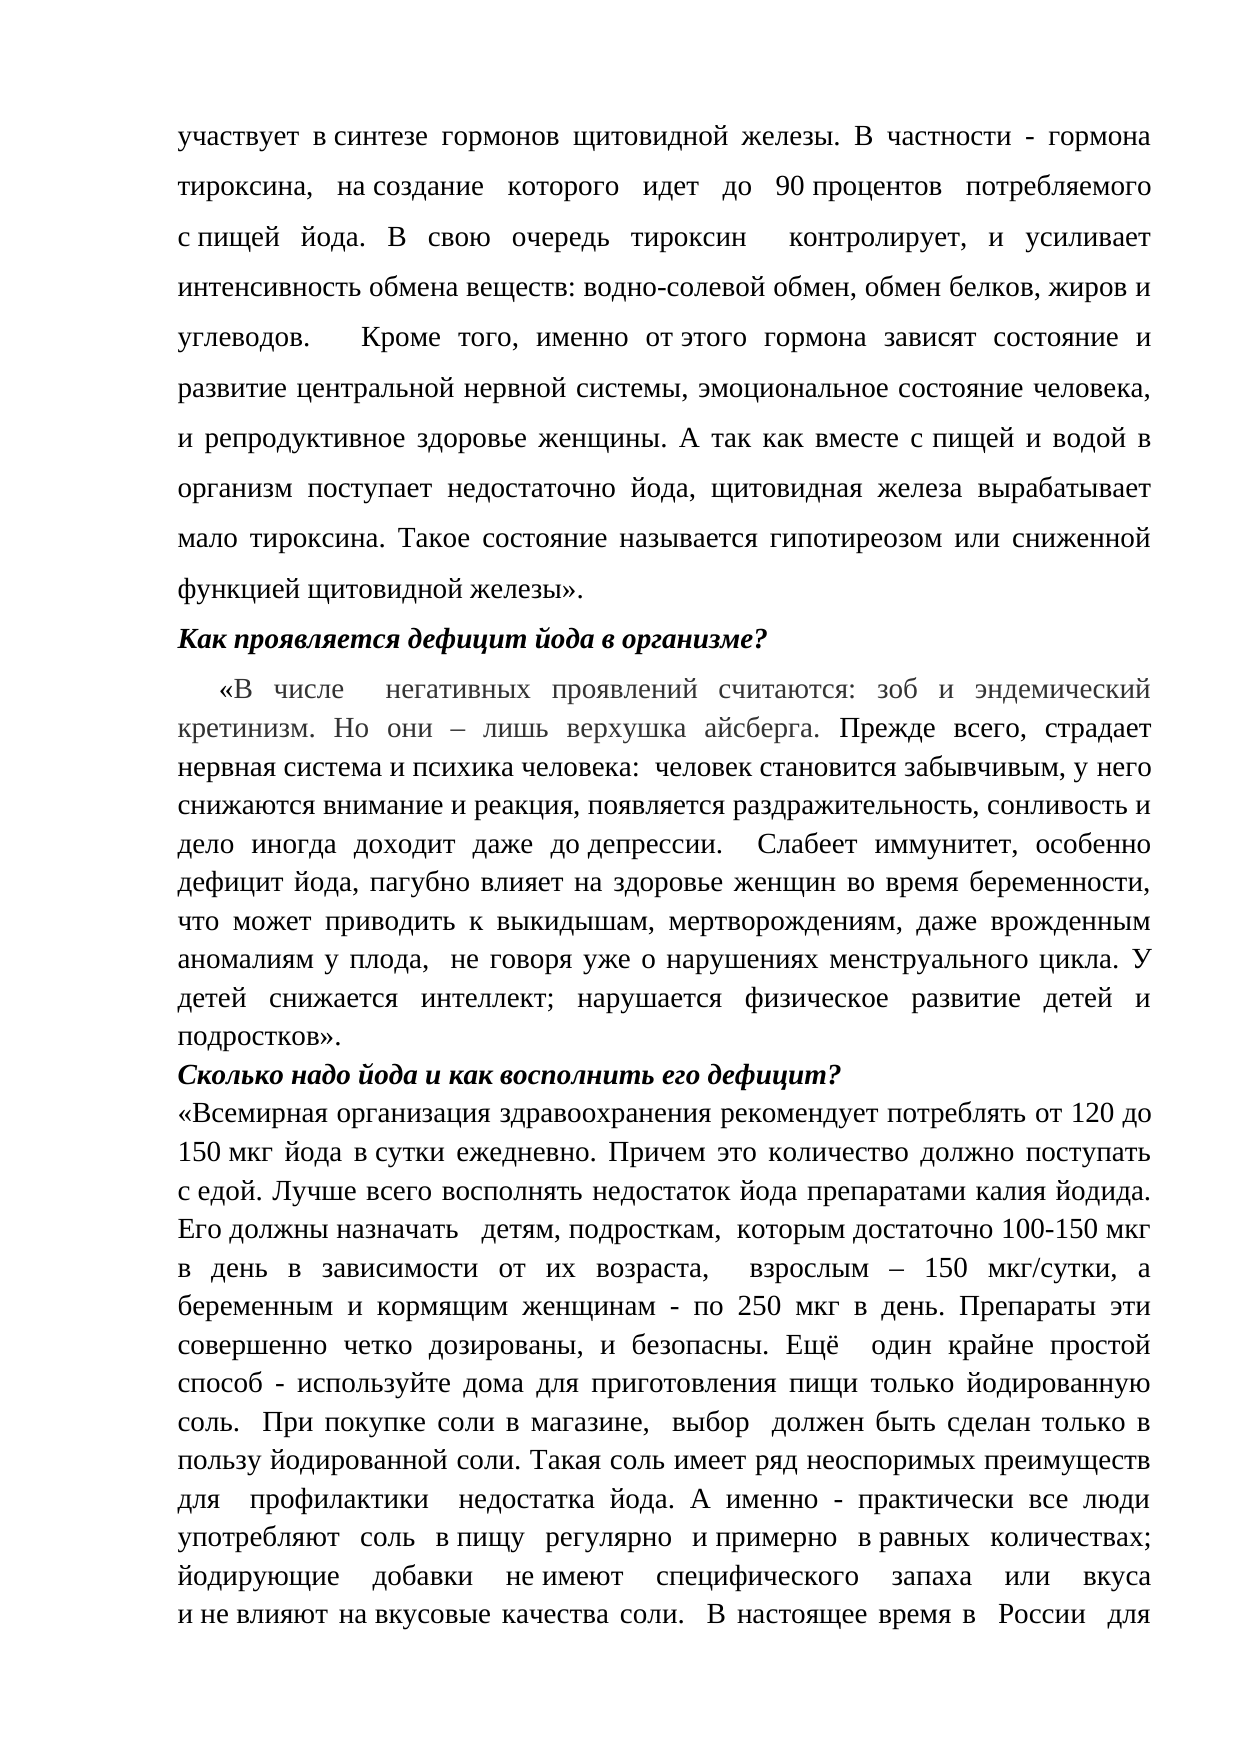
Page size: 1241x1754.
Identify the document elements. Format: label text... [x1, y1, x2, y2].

text Сколько надо йода и как восполнить его дефицит? [177, 1057, 1152, 1091]
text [177, 118, 1152, 604]
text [177, 1096, 1152, 1630]
text Как проявляется дефицит йода в организме? [177, 621, 1152, 655]
text «В числе негативных проявлений считаются: зоб и эндемический кретинизм. Но они – лишь верхушка айсберга. Прежде всего, страдает нервная система и психика человека: человек становится забывчивым, у него снижаются внимание и реакция, появляется раздражительность, сонливость и дело иногда доходит даже до депрессии. Слабеет иммунитет, особенно дефицит йода, пагубно влияет на здоровье женщин во время беременности, что может приводить к выкидышам, мертворождениям, даже врожденным аномалиям у плода, не говоря уже о нарушениях менструального цикла. У детей снижается интеллект; нарушается физическое развитие детей и подростков». [177, 672, 1152, 1052]
